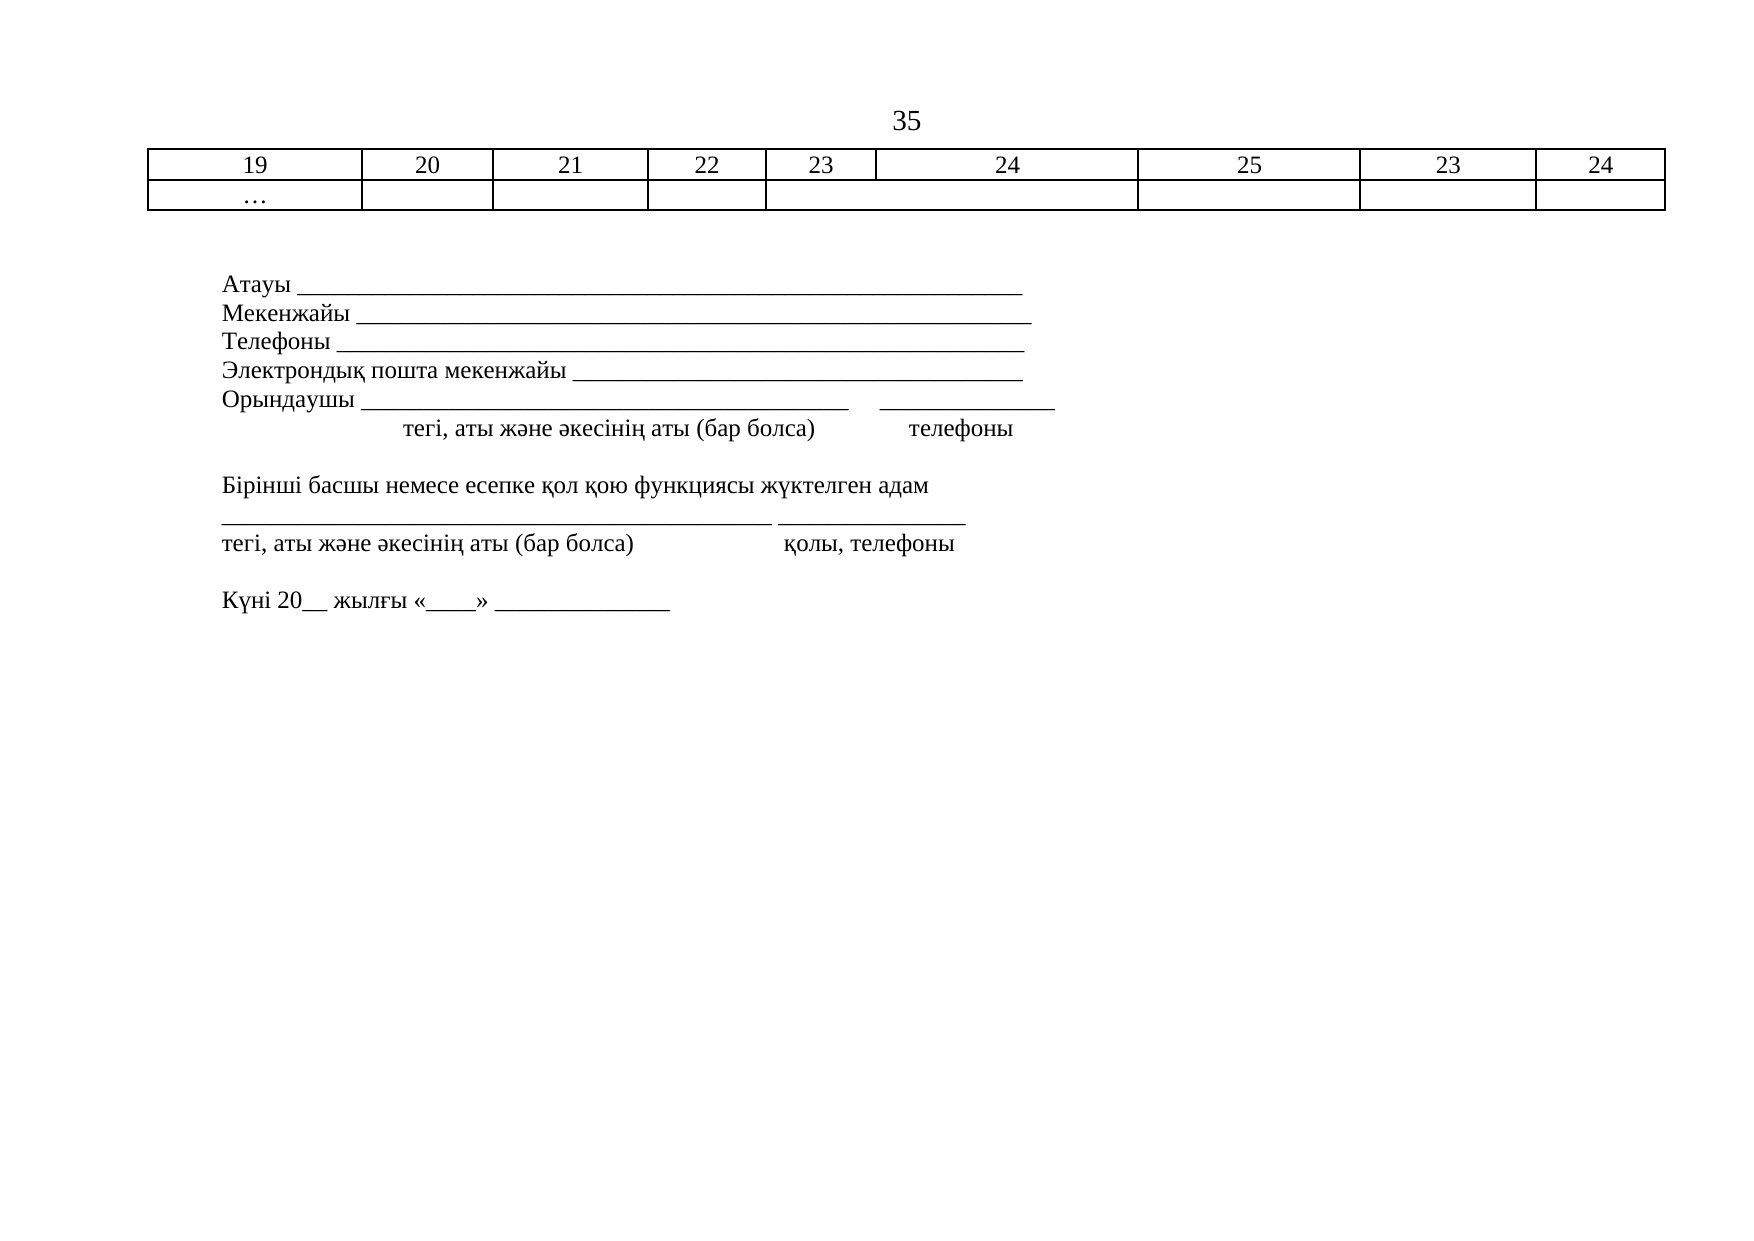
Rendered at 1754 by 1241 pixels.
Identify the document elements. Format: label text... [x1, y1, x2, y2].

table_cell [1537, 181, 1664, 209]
text Бірінші басшы немесе есепке қол қою функциясы жүктелген адам [148, 470, 1665, 499]
text Электрондық пошта мекенжайы ____________________________________ [148, 355, 1665, 384]
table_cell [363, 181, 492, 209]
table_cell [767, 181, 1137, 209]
text Телефоны _______________________________________________________ [148, 326, 1665, 355]
text тегі, аты және әкесінің аты (бар болса) телефоны [148, 413, 1665, 441]
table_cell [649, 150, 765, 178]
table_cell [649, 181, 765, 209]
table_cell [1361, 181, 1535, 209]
text Мекенжайы ______________________________________________________ [148, 298, 1665, 326]
text тегі, аты және әкесінің аты (бар болса) қолы, телефоны [148, 528, 1665, 556]
text ____________________________________________ _______________ [148, 499, 1665, 528]
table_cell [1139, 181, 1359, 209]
text Атауы __________________________________________________________ [148, 269, 1665, 298]
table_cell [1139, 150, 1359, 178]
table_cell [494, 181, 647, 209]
text Орындаушы _______________________________________ ______________ [148, 384, 1665, 413]
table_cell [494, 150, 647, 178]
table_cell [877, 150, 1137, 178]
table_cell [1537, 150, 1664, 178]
text Күні 20__ жылғы «____» ______________ [148, 585, 1665, 614]
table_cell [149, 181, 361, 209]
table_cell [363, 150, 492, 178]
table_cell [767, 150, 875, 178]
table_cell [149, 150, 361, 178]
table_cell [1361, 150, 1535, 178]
